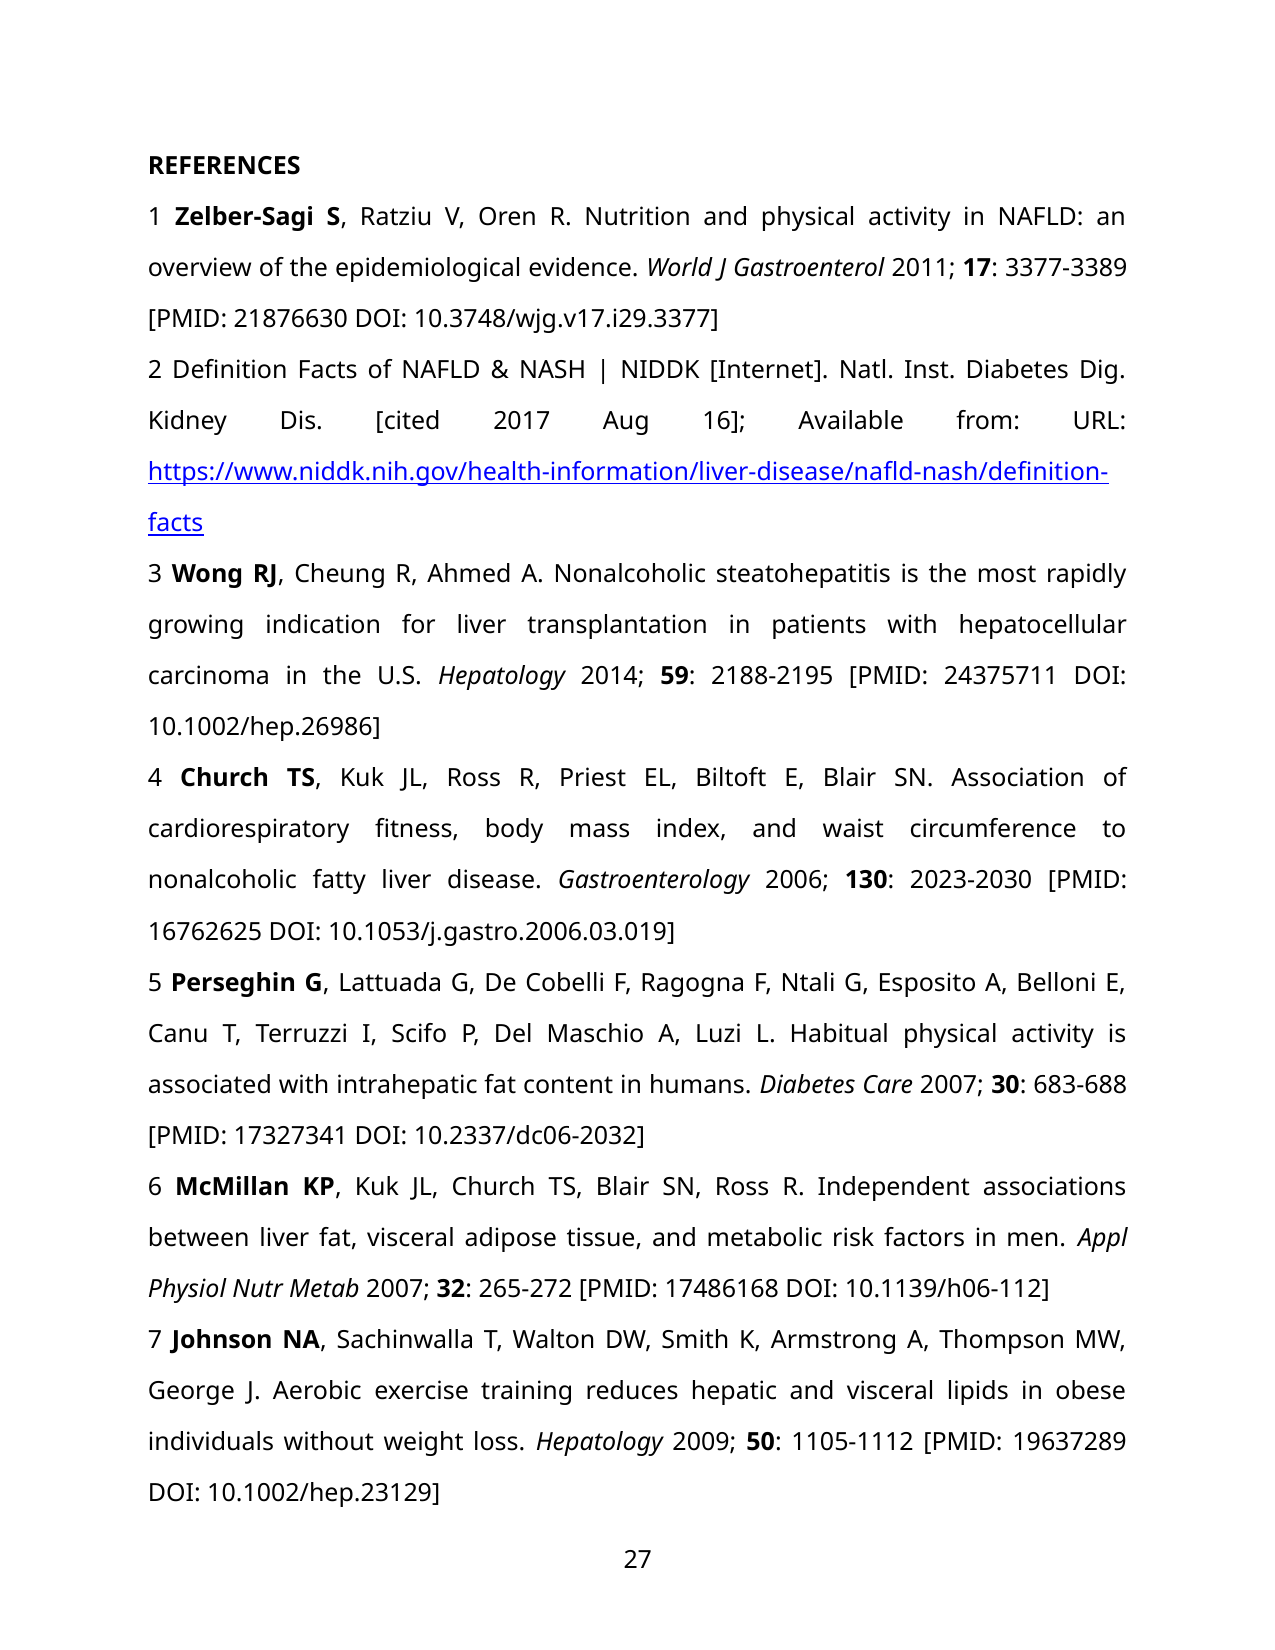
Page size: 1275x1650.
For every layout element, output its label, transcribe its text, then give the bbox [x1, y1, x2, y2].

text 3 Wong RJ, Cheung R, Ahmed A. Nonalcoholic steatohepatitis is the most rapidly growing indication for liver transplantation in patients with hepatocellular carcinoma in the U.S. Hepatology 2014; 59: 2188-2195 [PMID: 24375711 DOI: 10.1002/hep.26986] [148, 556, 1127, 743]
text 1 Zelber-Sagi S, Ratziu V, Oren R. Nutrition and physical activity in NAFLD: an overview of the epidemiological evidence. World J Gastroenterol 2011; 17: 3377-3389 [PMID: 21876630 DOI: 10.3748/wjg.v17.i29.3377] [148, 199, 1127, 335]
text 2 Definition Facts of NAFLD & NASH | NIDDK [Internet]. Natl. Inst. Diabetes Dig. Kidney Dis. [cited 2017 Aug 16]; Available from: URL: https://www.niddk.nih.gov/health-information/liver-disease/nafld-nash/definition-facts [148, 352, 1127, 539]
text 7 Johnson NA, Sachinwalla T, Walton DW, Smith K, Armstrong A, Thompson MW, George J. Aerobic exercise training reduces hepatic and visceral lipids in obese individuals without weight loss. Hepatology 2009; 50: 1105-1112 [PMID: 19637289 DOI: 10.1002/hep.23129] [148, 1322, 1127, 1509]
text References [148, 148, 1127, 182]
text 6 McMillan KP, Kuk JL, Church TS, Blair SN, Ross R. Independent associations between liver fat, visceral adipose tissue, and metabolic risk factors in men. Appl Physiol Nutr Metab 2007; 32: 265-272 [PMID: 17486168 DOI: 10.1139/h06-112] [148, 1168, 1127, 1304]
text 4 Church TS, Kuk JL, Ross R, Priest EL, Biltoft E, Blair SN. Association of cardiorespiratory fitness, body mass index, and waist circumference to nonalcoholic fatty liver disease. Gastroenterology 2006; 130: 2023-2030 [PMID: 16762625 DOI: 10.1053/j.gastro.2006.03.019] [148, 760, 1127, 947]
text 5 Perseghin G, Lattuada G, De Cobelli F, Ragogna F, Ntali G, Esposito A, Belloni E, Canu T, Terruzzi I, Scifo P, Del Maschio A, Luzi L. Habitual physical activity is associated with intrahepatic fat content in humans. Diabetes Care 2007; 30: 683-688 [PMID: 17327341 DOI: 10.2337/dc06-2032] [148, 964, 1127, 1151]
